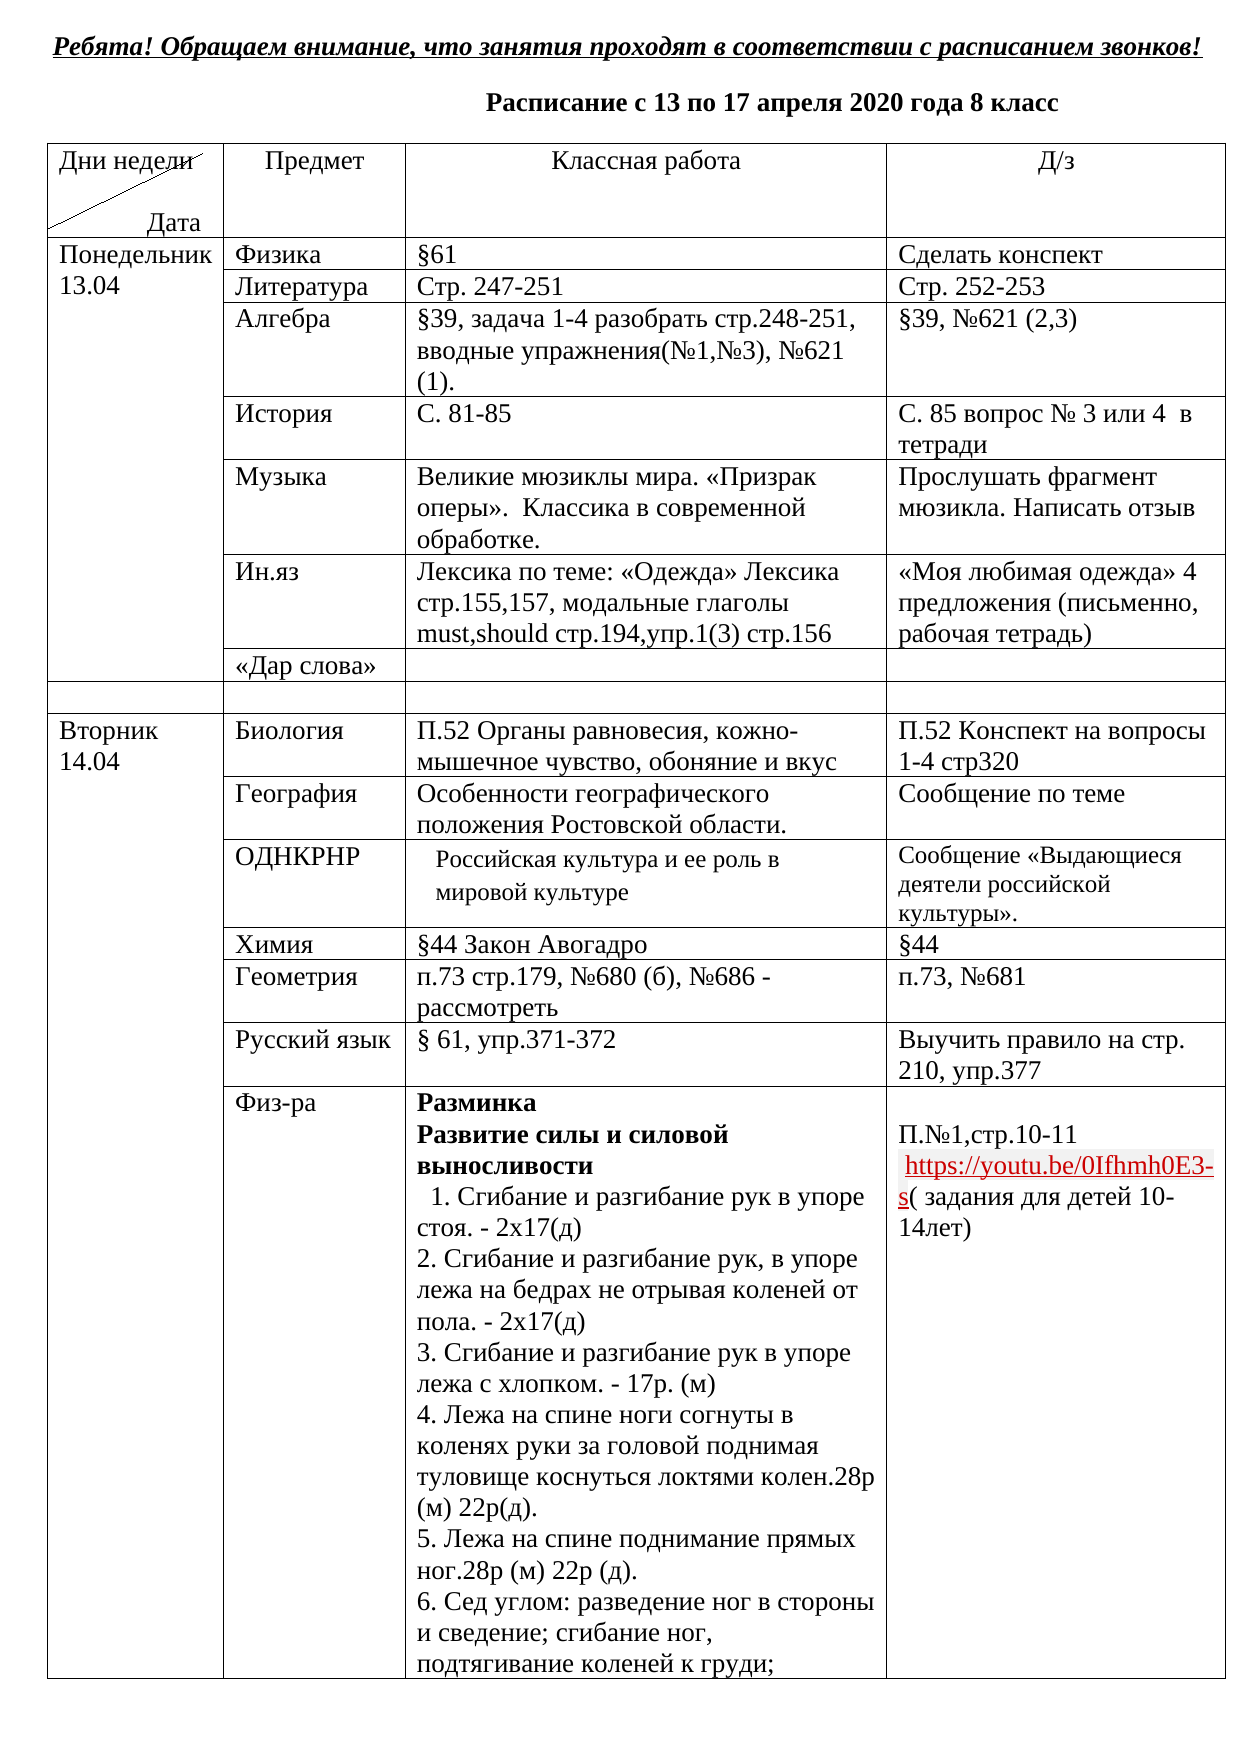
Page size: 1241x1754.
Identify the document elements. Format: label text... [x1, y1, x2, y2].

table_cell Биология [224, 714, 405, 776]
table_cell Геометрия [224, 960, 405, 1022]
table_cell Стр. 247-251 [406, 270, 886, 302]
table_cell [887, 682, 1225, 713]
text Расписание с 13 по 17 апреля 2020 года 8 класс [44, 86, 1211, 117]
table_cell п.73, №681 [887, 960, 1225, 1022]
table_cell Прослушать фрагмент мюзикла. Написать отзыв [887, 460, 1225, 554]
table_cell «Дар слова» [224, 649, 405, 681]
table_cell §39, №621 (2,3) [887, 303, 1225, 396]
table_cell ОДНКРНР [224, 840, 405, 927]
table_cell Лексика по теме: «Одежда» Лексика стр.155,157, модальные глаголы must,should стр.194,упр.1(3) стр.156 [406, 555, 886, 648]
table_cell Понедельник 13.04 [48, 238, 223, 681]
table_cell Сообщение по теме [887, 777, 1225, 839]
table_cell Литература [224, 270, 405, 302]
table_cell Российская культура и ее роль в мировой культуре [406, 840, 886, 927]
table_cell § 61, упр.371-372 [406, 1023, 886, 1086]
table_cell §44 [887, 928, 1225, 959]
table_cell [406, 1087, 886, 1678]
table_cell С. 85 вопрос № 3 или 4 в тетради [887, 397, 1225, 459]
text Ребята! Обращаем внимание, что занятия проходят в соответствии с расписанием звонков! [44, 29, 1211, 61]
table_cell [887, 1087, 1225, 1678]
table_cell Русский язык [224, 1023, 405, 1086]
table_cell §61 [406, 238, 886, 269]
table_cell Алгебра [224, 303, 405, 396]
table_cell [406, 649, 886, 681]
table_cell Особенности географического положения Ростовской области. [406, 777, 886, 839]
table_cell Выучить правило на стр. 210, упр.377 [887, 1023, 1225, 1086]
table_cell [224, 682, 405, 713]
table_header Дни недели Дата [48, 144, 223, 237]
table_header Классная работа [406, 144, 886, 237]
table_cell П.52 Конспект на вопросы 1-4 стр320 [887, 714, 1225, 776]
table_cell П.52 Органы равновесия, кожно-мышечное чувство, обоняние и вкус [406, 714, 886, 776]
table_cell [887, 649, 1225, 681]
table_cell Музыка [224, 460, 405, 554]
table_cell Великие мюзиклы мира. «Призрак оперы». Классика в современной обработке. [406, 460, 886, 554]
table_cell География [224, 777, 405, 839]
table_header Предмет [224, 144, 405, 237]
table_cell История [224, 397, 405, 459]
table_cell Химия [224, 928, 405, 959]
table_cell §44 Закон Авогадро [406, 928, 886, 959]
table_cell Стр. 252-253 [887, 270, 1225, 302]
table_cell §39, задача 1-4 разобрать стр.248-251, вводные упражнения(№1,№3), №621 (1). [406, 303, 886, 396]
table_cell [48, 682, 223, 713]
table_cell Физика [224, 238, 405, 269]
table_cell Ин.яз [224, 555, 405, 648]
table_cell Вторник 14.04 [48, 714, 223, 1678]
table_cell Сделать конспект [887, 238, 1225, 269]
table_header Д/з [887, 144, 1225, 237]
table_cell С. 81-85 [406, 397, 886, 459]
table_cell Физ-ра [224, 1087, 405, 1678]
table_cell «Моя любимая одежда» 4 предложения (письменно, рабочая тетрадь) [887, 555, 1225, 648]
table_cell Сообщение «Выдающиеся деятели российской культуры». [887, 840, 1225, 927]
table_cell п.73 стр.179, №680 (б), №686 - рассмотреть [406, 960, 886, 1022]
table_cell [406, 682, 886, 713]
